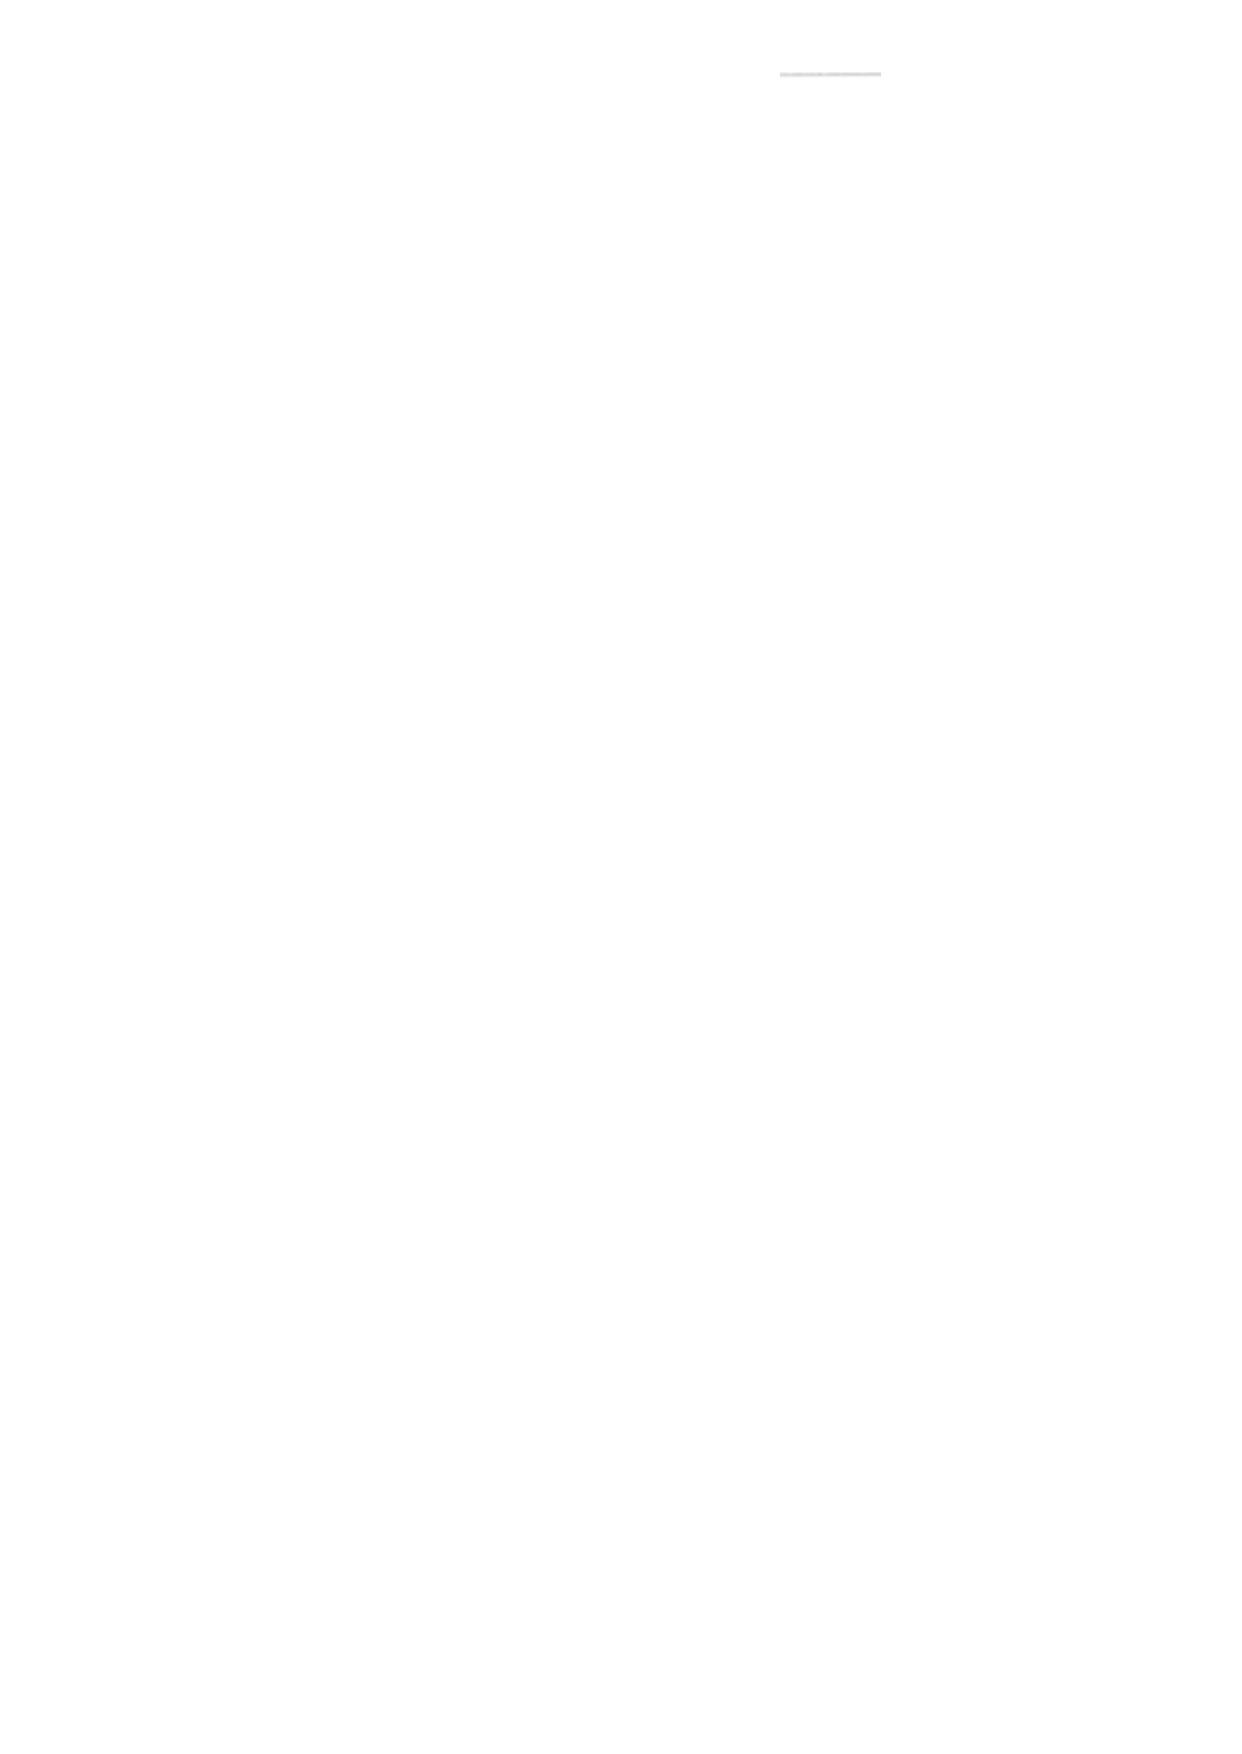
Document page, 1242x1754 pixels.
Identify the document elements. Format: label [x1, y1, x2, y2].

picture [780, 72, 881, 78]
